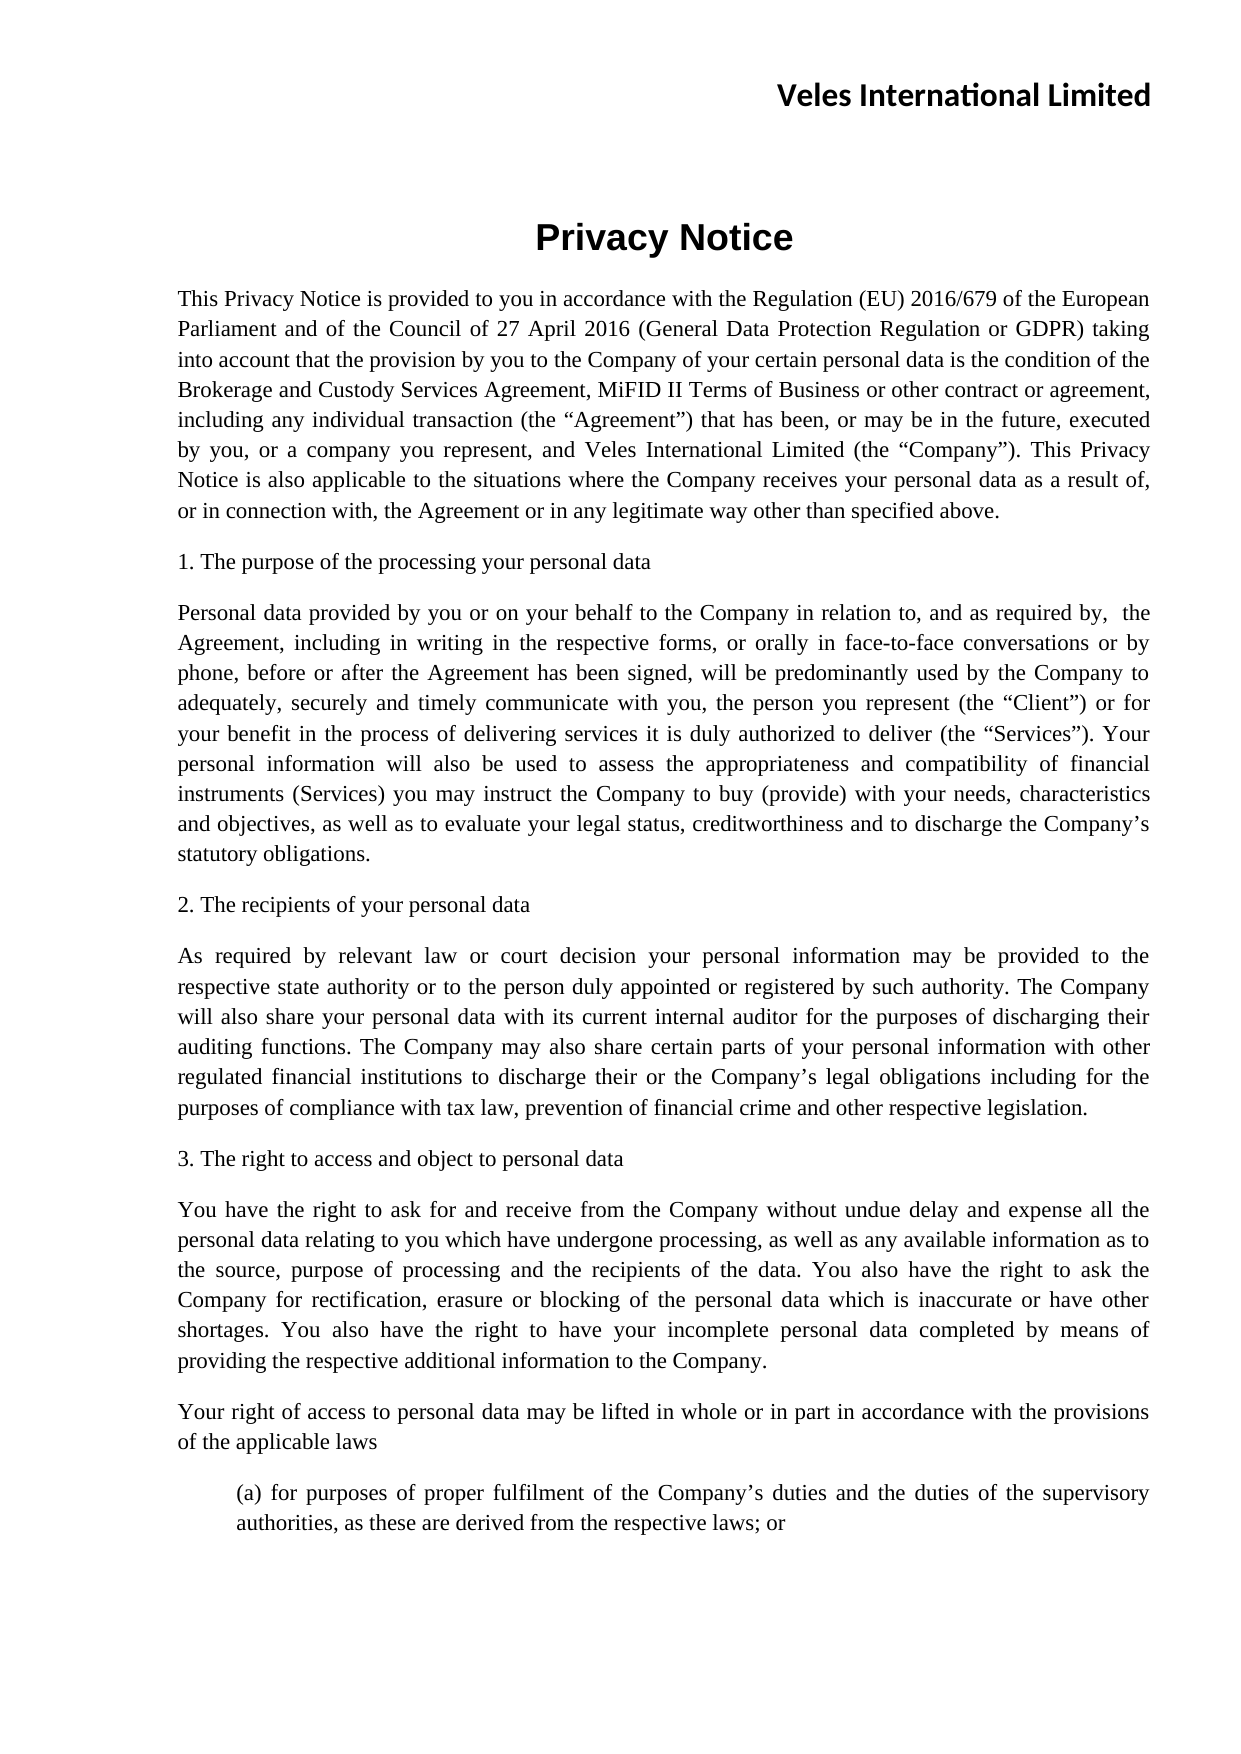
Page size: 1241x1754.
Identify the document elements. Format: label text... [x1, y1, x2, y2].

text Privacy Notice [177, 215, 1152, 258]
text You have the right to ask for and receive from the Company without undue delay and expense all the personal data relating to you which have undergone processing, as well as any available information as to the source, purpose of processing and the recipients of the data. You also have the right to ask the Company for rectification, erasure or blocking of the personal data which is inaccurate or have other shortages. You also have the right to have your incomplete personal data completed by means of providing the respective additional information to the Company. [177, 1196, 1152, 1373]
text Personal data provided by you or on your behalf to the Company in relation to, and as required by, the Agreement, including in writing in the respective forms, or orally in face-to-face conversations or by phone, before or after the Agreement has been signed, will be predominantly used by the Company to adequately, securely and timely communicate with you, the person you represent (the “Client”) or for your benefit in the process of delivering services it is duly authorized to deliver (the “Services”). Your personal information will also be used to assess the appropriateness and compatibility of financial instruments (Services) you may instruct the Company to buy (provide) with your needs, characteristics and objectives, as well as to evaluate your legal status, creditworthiness and to discharge the Company’s statutory obligations. [177, 599, 1152, 867]
text 1. The purpose of the processing your personal data [177, 548, 1152, 574]
text Your right of access to personal data may be lifted in whole or in part in accordance with the provisions of the applicable laws [177, 1398, 1152, 1454]
text (a) for purposes of proper fulfilment of the Company’s duties and the duties of the supervisory authorities, as these are derived from the respective laws; or [236, 1479, 1152, 1536]
text As required by relevant law or court decision your personal information may be provided to the respective state authority or to the person duly appointed or registered by such authority. The Company will also share your personal data with its current internal auditor for the purposes of discharging their auditing functions. The Company may also share certain parts of your personal information with other regulated financial institutions to discharge their or the Company’s legal obligations including for the purposes of compliance with tax law, prevention of financial crime and other respective legislation. [177, 942, 1152, 1120]
text 3. The right to access and object to personal data [177, 1144, 1152, 1171]
text This Privacy Notice is provided to you in accordance with the Regulation (EU) 2016/679 of the European Parliament and of the Council of 27 April 2016 (General Data Protection Regulation or GDPR) taking into account that the provision by you to the Company of your certain personal data is the condition of the Brokerage and Custody Services Agreement, MiFID II Terms of Business or other contract or agreement, including any individual transaction (the “Agreement”) that has been, or may be in the future, executed by you, or a company you represent, and Veles International Limited (the “Company”). This Privacy Notice is also applicable to the situations where the Company receives your personal data as a result of, or in connection with, the Agreement or in any legitimate way other than specified above. [177, 285, 1152, 523]
text 2. The recipients of your personal data [177, 891, 1152, 918]
